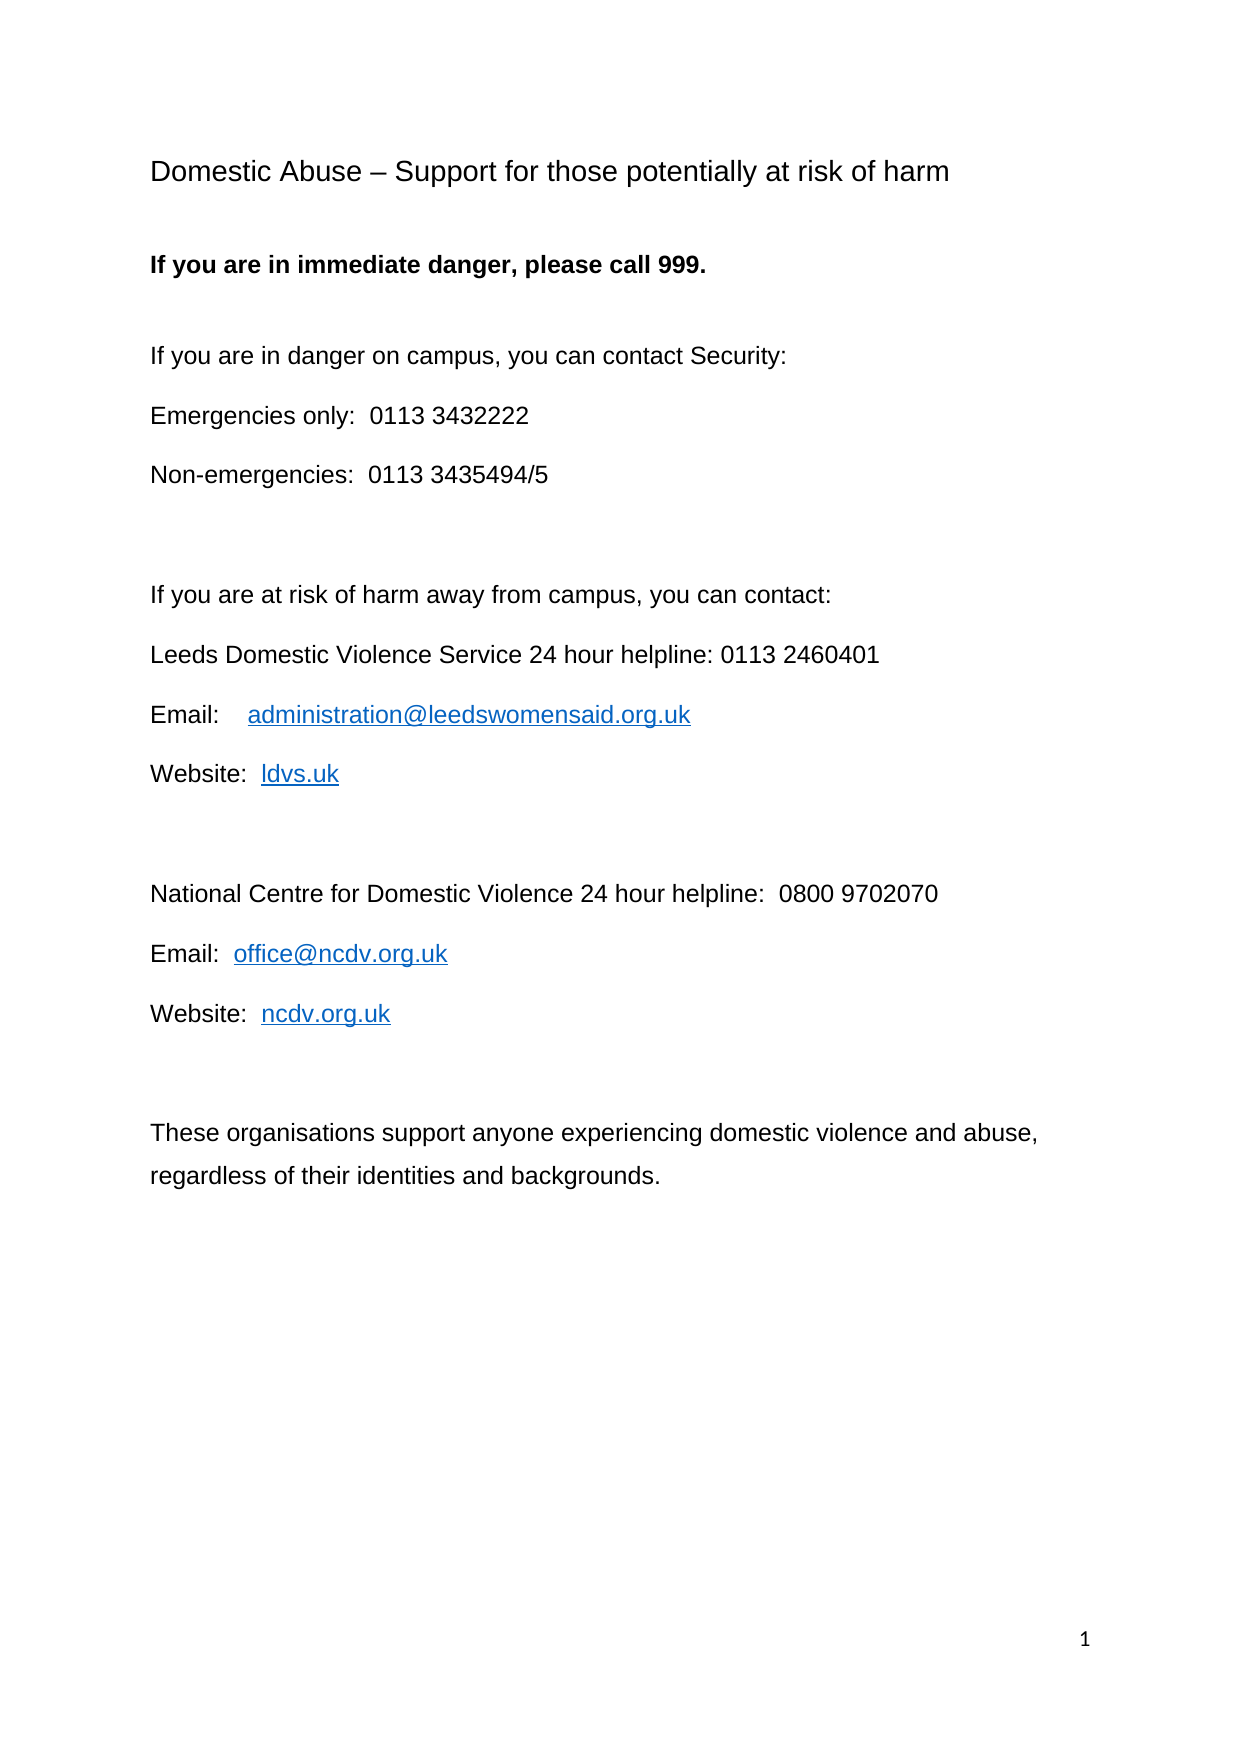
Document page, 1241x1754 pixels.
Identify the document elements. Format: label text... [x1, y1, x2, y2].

subtitle Domestic Abuse – Support for those potentially at risk of harm [150, 154, 1090, 188]
text Website: ncdv.org.uk [150, 999, 1090, 1027]
text National Centre for Domestic Violence 24 hour helpline: 0800 9702070 [150, 879, 1090, 908]
text Email: administration@leedswomensaid.org.uk [150, 700, 1090, 728]
text These organisations support anyone experiencing domestic violence and abuse, regardless of their identities and backgrounds. [150, 1118, 1090, 1190]
text If you are at risk of harm away from campus, you can contact: [150, 580, 1090, 609]
text Emergencies only: 0113 3432222 [150, 401, 1090, 429]
text Leeds Domestic Violence Service 24 hour helpline: 0113 2460401 [150, 640, 1090, 669]
subtitle If you are in immediate danger, please call 999. [150, 250, 1090, 279]
text Email: office@ncdv.org.uk [150, 939, 1090, 968]
text If you are in danger on campus, you can contact Security: [150, 341, 1090, 370]
text Non-emergencies: 0113 3435494/5 [150, 461, 1090, 489]
text Website: ldvs.uk [150, 759, 1090, 788]
